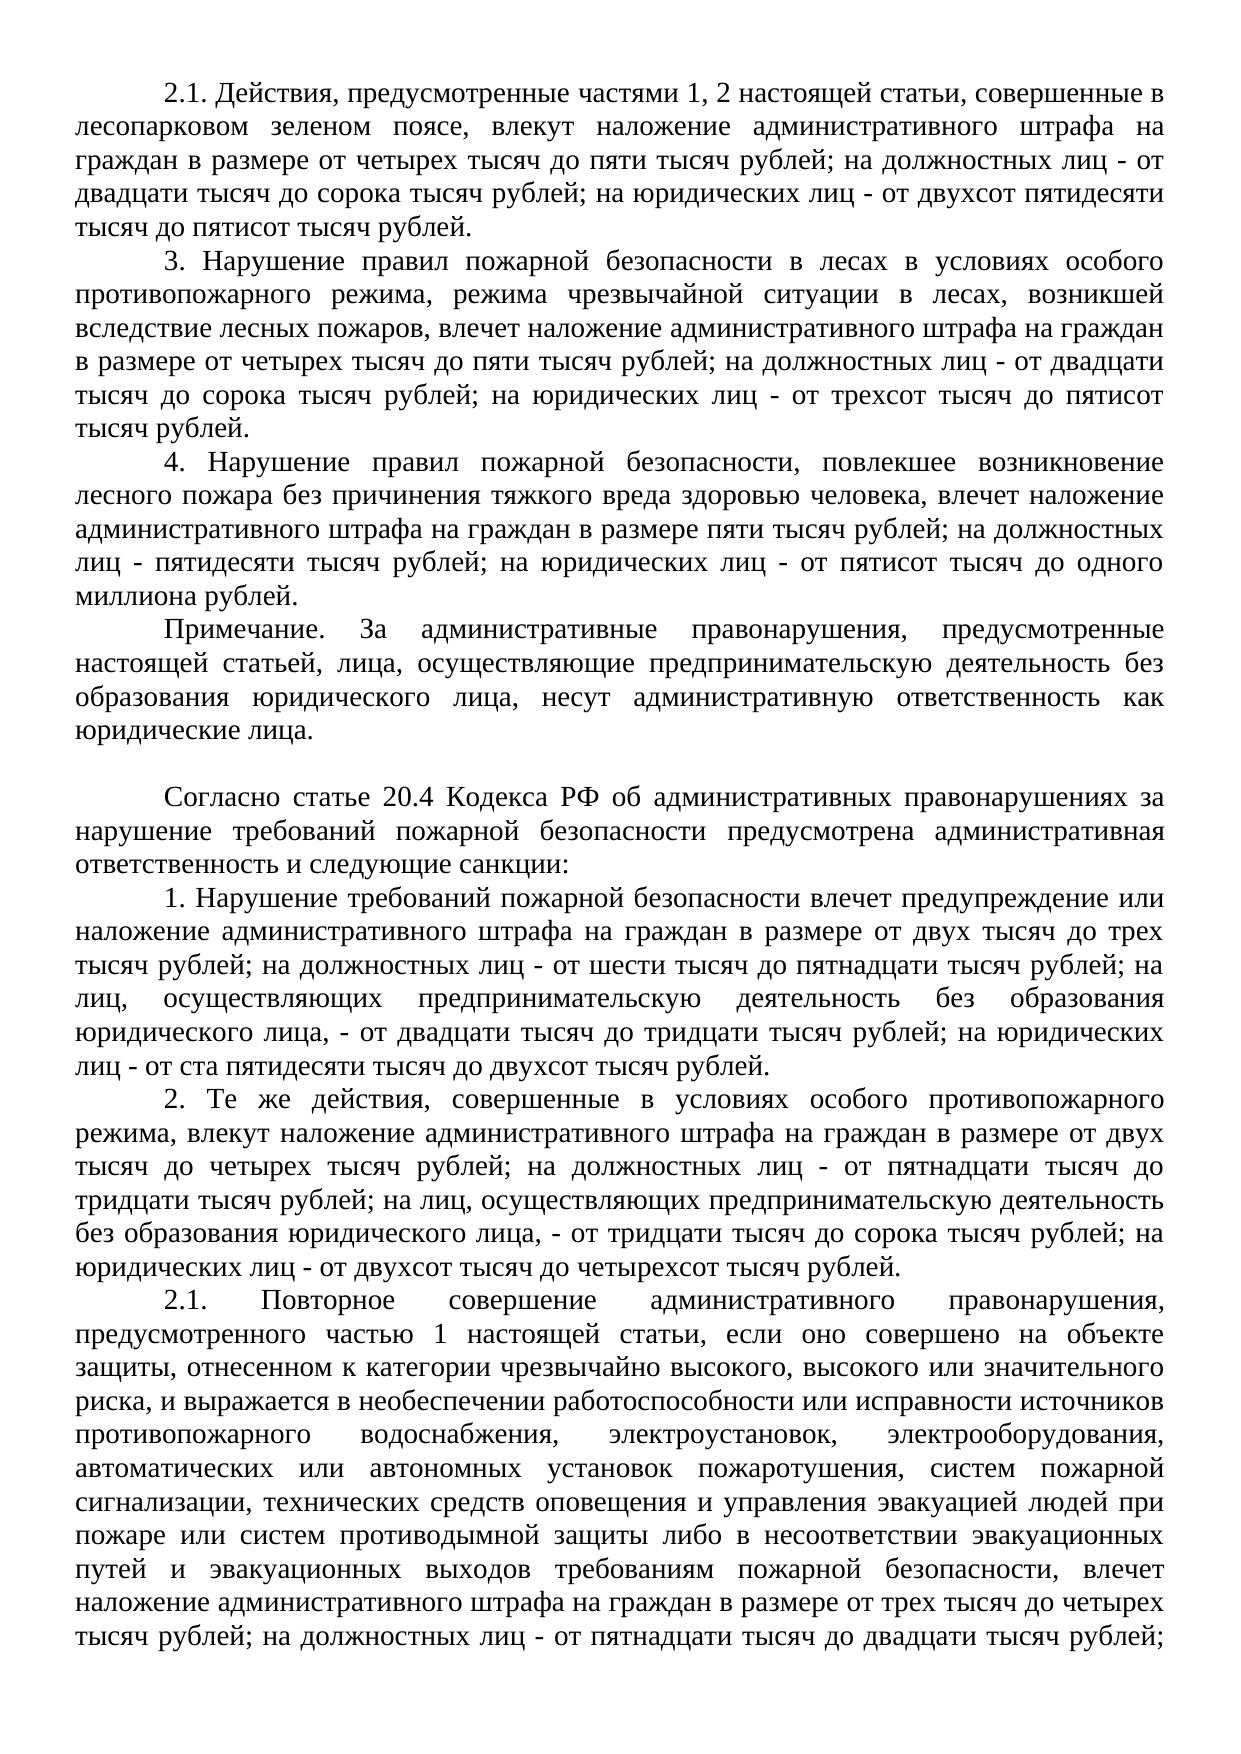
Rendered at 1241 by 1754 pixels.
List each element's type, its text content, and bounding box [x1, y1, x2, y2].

text 2. Те же действия, совершенные в условиях особого противопожарного режима, влекут наложение административного штрафа на граждан в размере от двух тысяч до четырех тысяч рублей; на должностных лиц - от пятнадцати тысяч до тридцати тысяч рублей; на лиц, осуществляющих предпринимательскую деятельность без образования юридического лица, - от тридцати тысяч до сорока тысяч рублей; на юридических лиц - от двухсот тысяч до четырехсот тысяч рублей. [75, 1081, 1165, 1282]
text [75, 1282, 1165, 1651]
text Примечание. За административные правонарушения, предусмотренные настоящей статьей, лица, осуществляющие предпринимательскую деятельность без образования юридического лица, несут административную ответственность как юридические лица. [75, 612, 1165, 746]
text 3. Нарушение правил пожарной безопасности в лесах в условиях особого противопожарного режима, режима чрезвычайной ситуации в лесах, возникшей вследствие лесных пожаров, влечет наложение административного штрафа на граждан в размере от четырех тысяч до пяти тысяч рублей; на должностных лиц - от двадцати тысяч до сорока тысяч рублей; на юридических лиц - от трехсот тысяч до пятисот тысяч рублей. [75, 243, 1165, 444]
text 1. Нарушение требований пожарной безопасности влечет предупреждение или наложение административного штрафа на граждан в размере от двух тысяч до трех тысяч рублей; на должностных лиц - от шести тысяч до пятнадцати тысяч рублей; на лиц, осуществляющих предпринимательскую деятельность без образования юридического лица, - от двадцати тысяч до тридцати тысяч рублей; на юридических лиц - от ста пятидесяти тысяч до двухсот тысяч рублей. [75, 880, 1165, 1081]
text 2.1. Действия, предусмотренные частями 1, 2 настоящей статьи, совершенные в лесопарковом зеленом поясе, влекут наложение административного штрафа на граждан в размере от четырех тысяч до пяти тысяч рублей; на должностных лиц - от двадцати тысяч до сорока тысяч рублей; на юридических лиц - от двухсот пятидесяти тысяч до пятисот тысяч рублей. [75, 75, 1165, 243]
text 4. Нарушение правил пожарной безопасности, повлекшее возникновение лесного пожара без причинения тяжкого вреда здоровью человека, влечет наложение административного штрафа на граждан в размере пяти тысяч рублей; на должностных лиц - пятидесяти тысяч рублей; на юридических лиц - от пятисот тысяч до одного миллиона рублей. [75, 444, 1165, 612]
text Согласно статье 20.4 Кодекса РФ об административных правонарушениях за нарушение требований пожарной безопасности предусмотрена административная ответственность и следующие санкции: [75, 779, 1165, 880]
